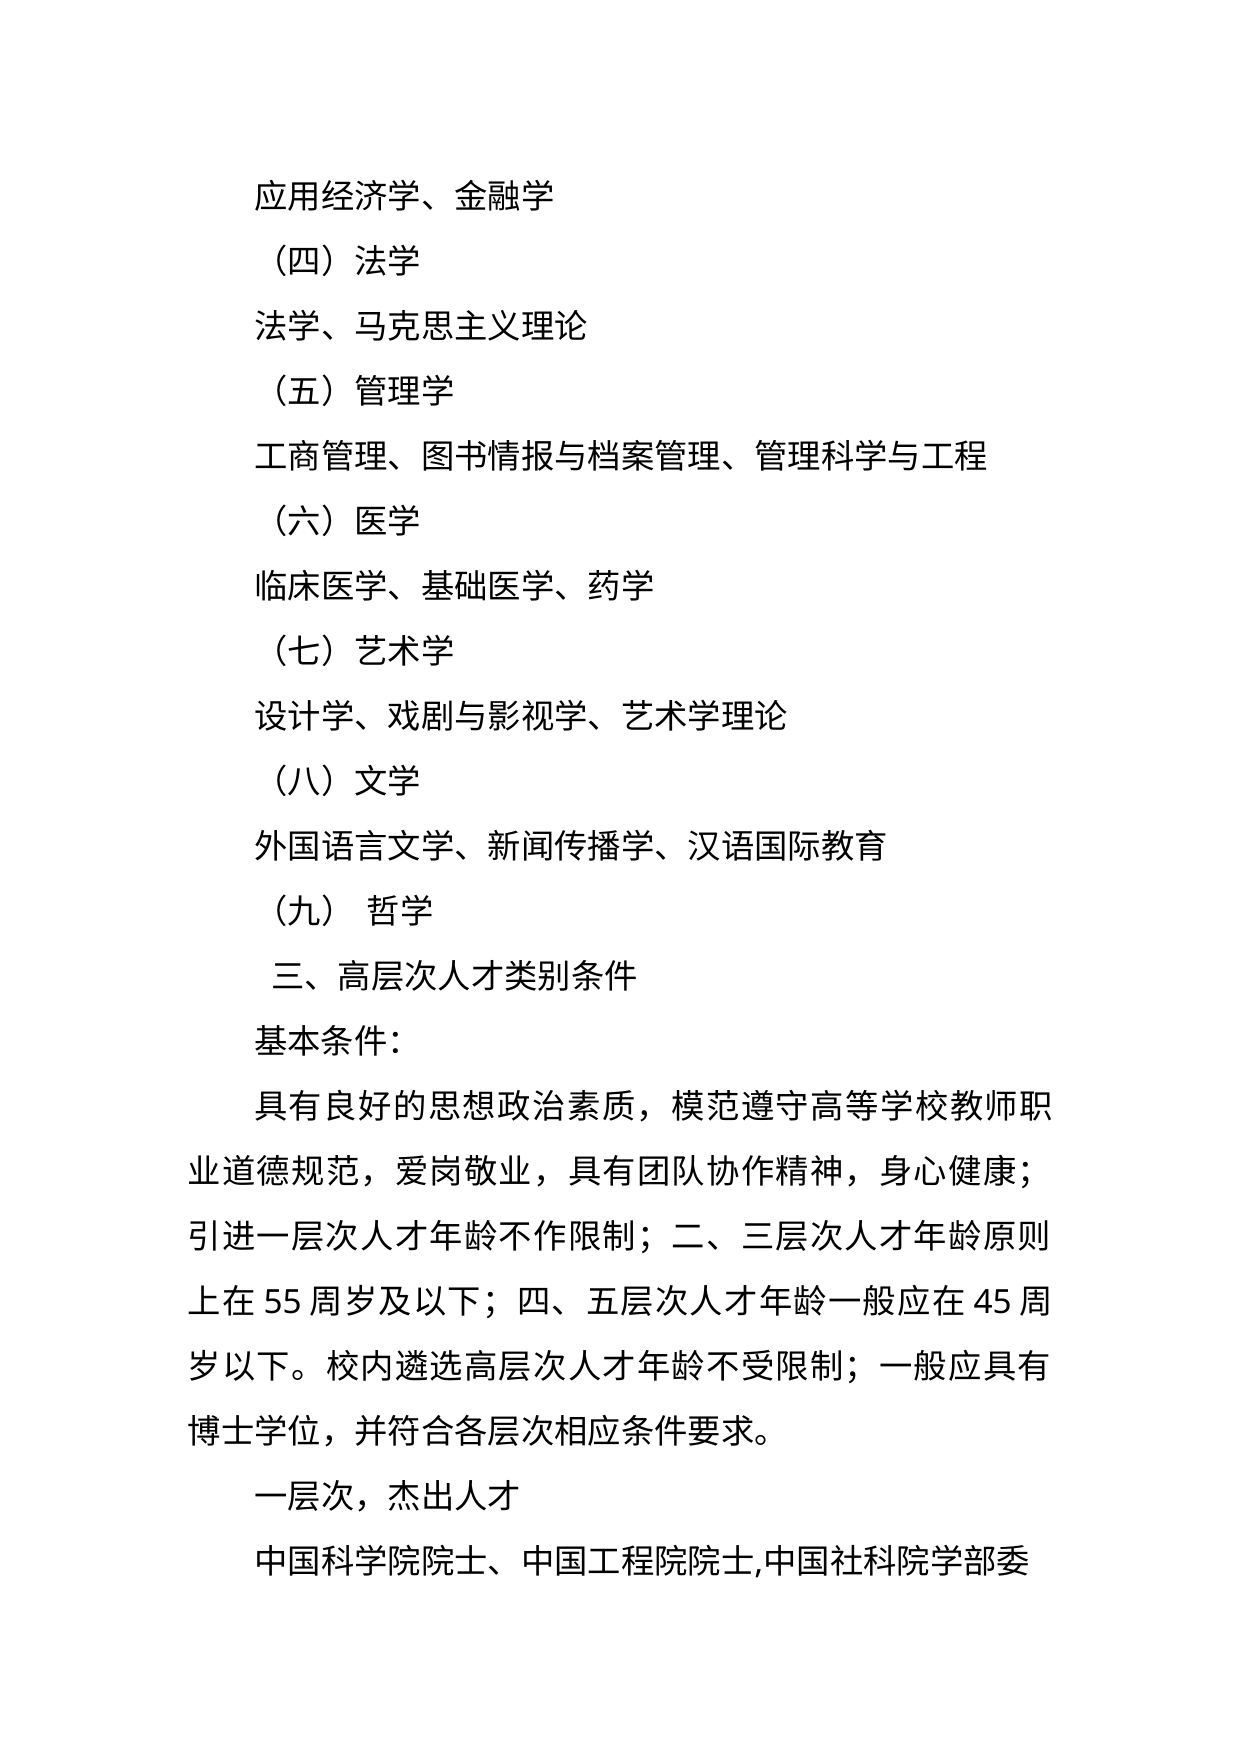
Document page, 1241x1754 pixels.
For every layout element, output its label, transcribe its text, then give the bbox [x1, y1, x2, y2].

text 一层次，杰出人才 [187, 1462, 1053, 1527]
text 临床医学、基础医学、药学 [187, 552, 1053, 617]
text 法学、马克思主义理论 [187, 292, 1053, 357]
text （四）法学 [187, 227, 1053, 292]
text 三、高层次人才类别条件 [187, 942, 1053, 1007]
text （八）文学 [187, 747, 1053, 812]
text 具有良好的思想政治素质，模范遵守高等学校教师职业道德规范，爱岗敬业，具有团队协作精神，身心健康；引进一层次人才年龄不作限制；二、三层次人才年龄原则上在55周岁及以下；四、五层次人才年龄一般应在45周岁以下。校内遴选高层次人才年龄不受限制；一般应具有博士学位，并符合各层次相应条件要求。 [187, 1072, 1053, 1462]
text （七）艺术学 [187, 617, 1053, 682]
text （六）医学 [187, 487, 1053, 552]
list 哲学 [254, 877, 1053, 942]
text 设计学、戏剧与影视学、艺术学理论 [187, 682, 1053, 747]
text 基本条件： [187, 1007, 1053, 1072]
text 外国语言文学、新闻传播学、汉语国际教育 [187, 812, 1053, 877]
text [187, 1527, 1053, 1592]
text （五）管理学 [187, 357, 1053, 422]
text 工商管理、图书情报与档案管理、管理科学与工程 [187, 422, 1053, 487]
text 应用经济学、金融学 [187, 162, 1053, 227]
